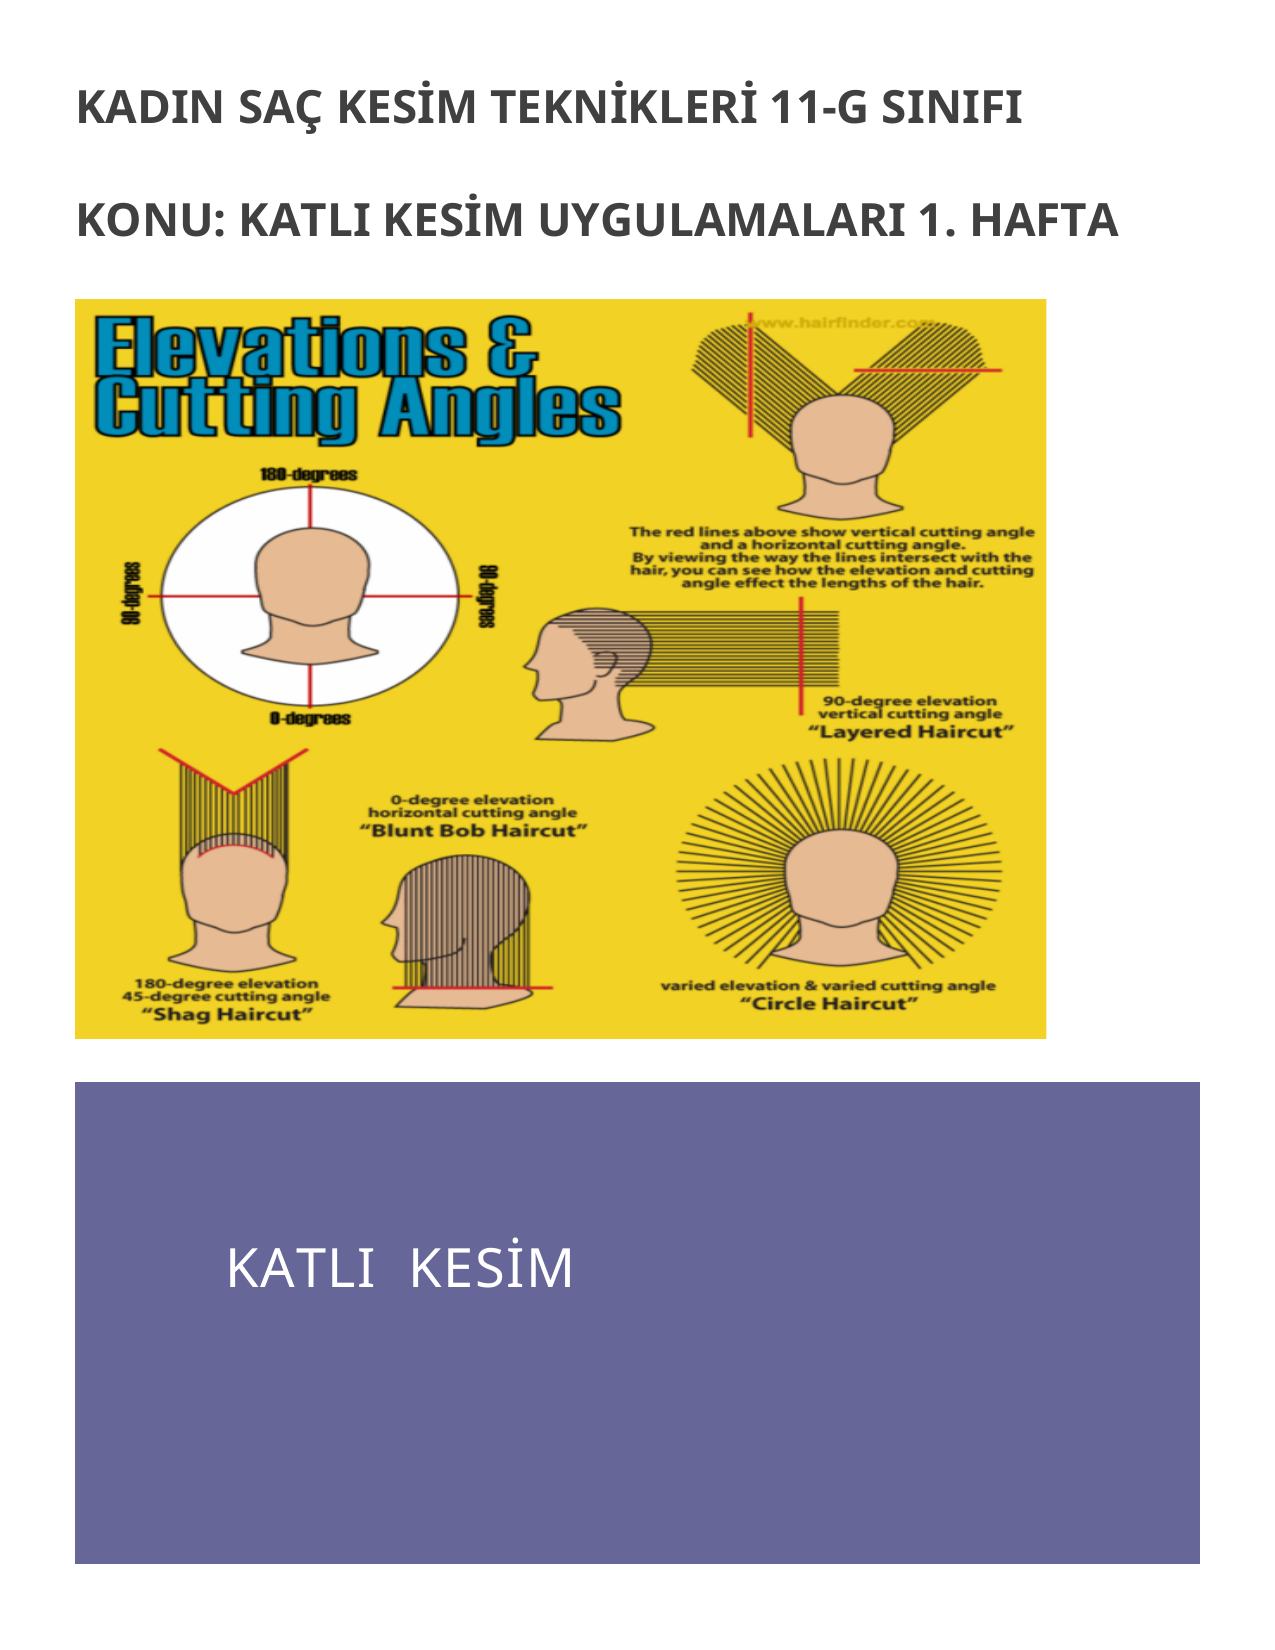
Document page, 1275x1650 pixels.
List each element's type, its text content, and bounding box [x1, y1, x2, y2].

picture [75, 299, 1047, 1039]
table_cell KATLI KESİM [75, 1082, 1200, 1564]
text KADIN SAÇ KESİM TEKNİKLERİ 11-G SINIFI [75, 75, 1200, 137]
table_header [75, 300, 1200, 1070]
text KONU: KATLI KESİM UYGULAMALARI 1. HAFTA [75, 187, 1200, 250]
